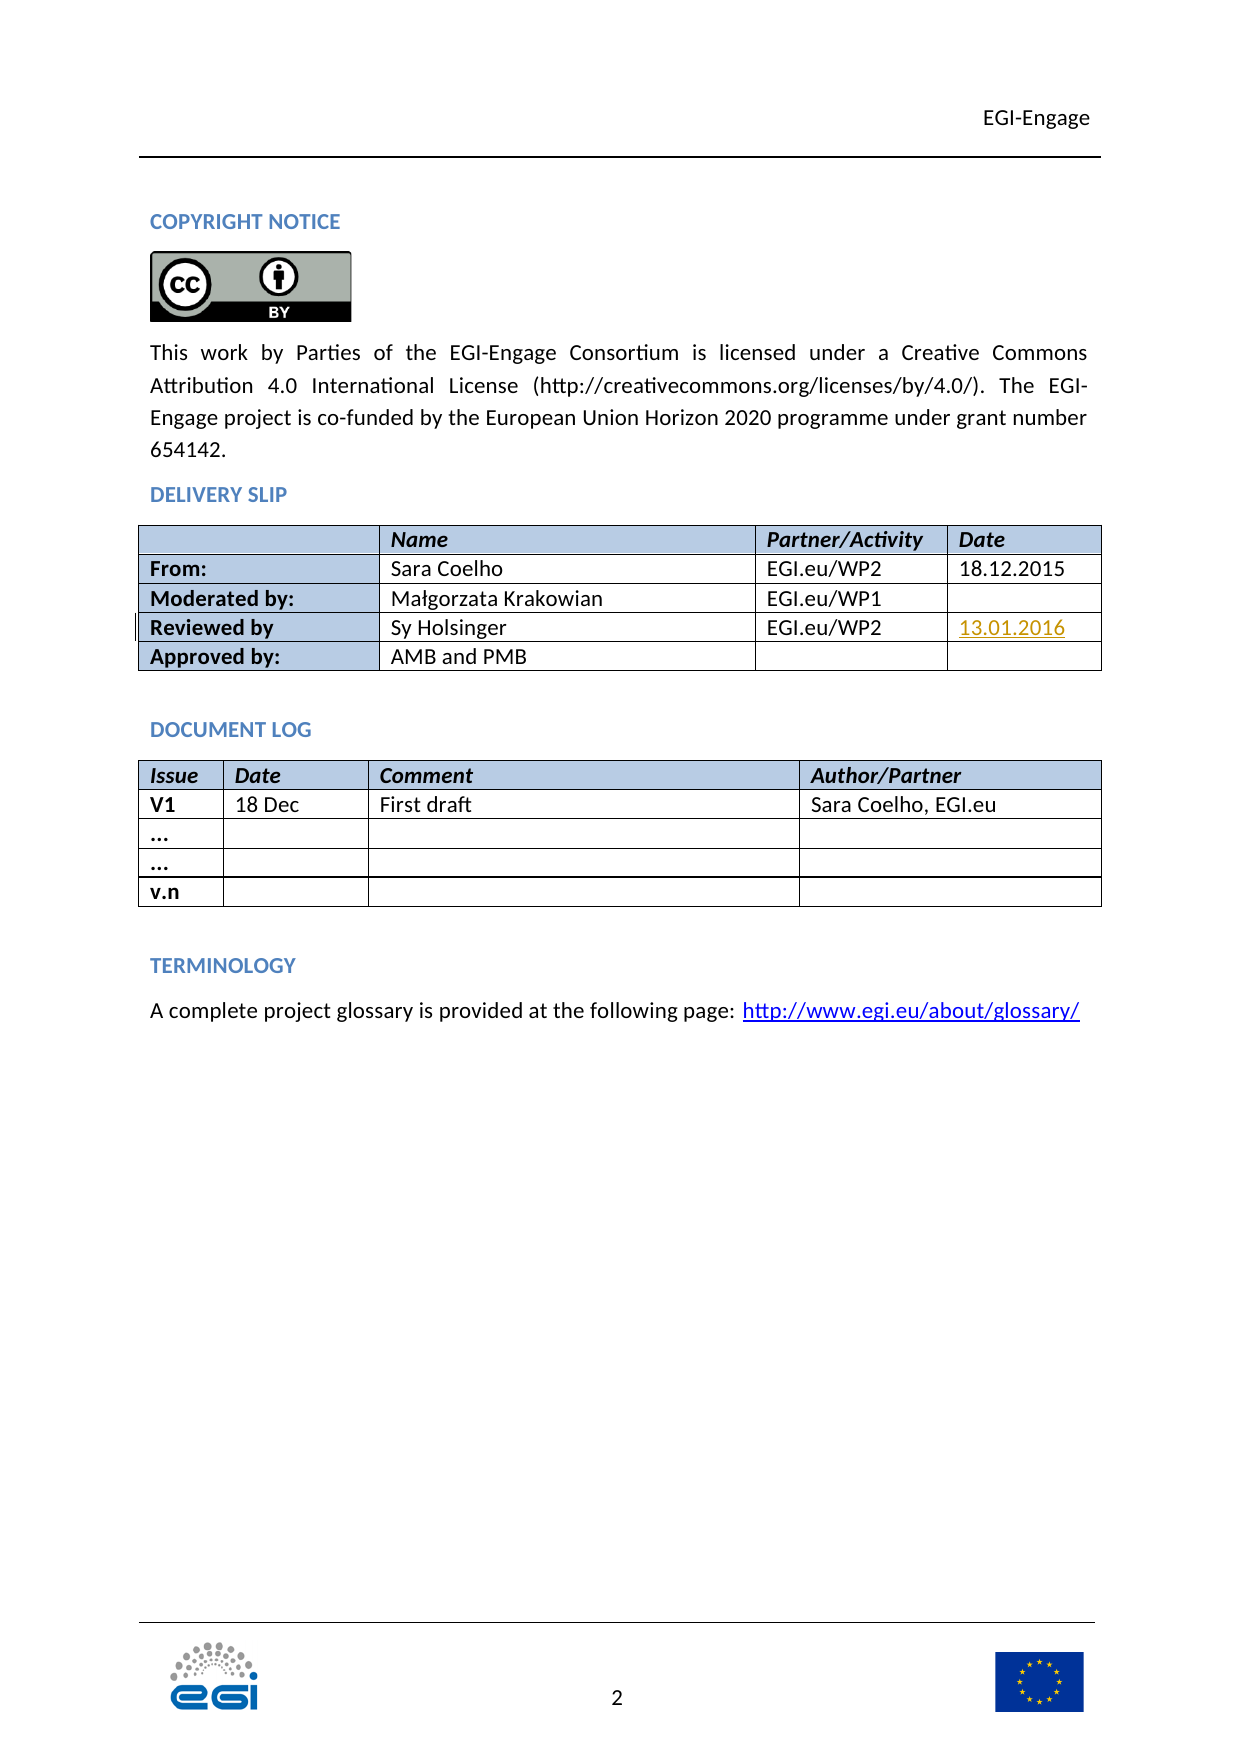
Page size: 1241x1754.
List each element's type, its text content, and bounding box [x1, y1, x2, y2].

table_cell v.n [139, 878, 223, 906]
table_cell [948, 584, 1101, 612]
table_cell Reviewed by [139, 613, 379, 641]
table_cell 18.12.2015 [948, 555, 1101, 583]
table_cell [224, 878, 368, 906]
table_cell Sara Coelho [380, 555, 755, 583]
table_cell [756, 642, 947, 670]
table_header Author/Partner [800, 761, 1101, 789]
table_cell [948, 613, 1101, 641]
table_cell [800, 878, 1101, 906]
picture [150, 1640, 276, 1712]
table_header [139, 526, 379, 553]
table_cell ... [139, 849, 223, 876]
table_cell Małgorzata Krakowian [380, 584, 755, 612]
table_cell Approved by: [139, 642, 379, 670]
picture [995, 1652, 1084, 1712]
table_header Date [948, 526, 1101, 553]
text DELIVERY SLIP [150, 480, 1090, 508]
table_cell EGI.eu/WP1 [756, 584, 947, 612]
table_cell [369, 878, 799, 906]
table_cell [369, 819, 799, 847]
table_cell From: [139, 555, 379, 583]
table_cell [224, 819, 368, 847]
text TERMINOLOGY [150, 951, 1090, 979]
table_cell EGI.eu/WP2 [756, 555, 947, 583]
table_cell [948, 642, 1101, 670]
table_cell [800, 819, 1101, 847]
table_cell AMB and PMB [380, 642, 755, 670]
table_cell ... [139, 819, 223, 847]
text This work by Parties of the EGI-Engage Consortium is licensed under a Creative Commons Attribution 4.0 International License (http://creativecommons.org/licenses/by/4.0/). The EGI-Engage project is co-funded by the European Union Horizon 2020 programme under grant number 654142. [150, 338, 1090, 463]
table_header Issue [139, 761, 223, 789]
table_cell [224, 849, 368, 876]
table_header Comment [369, 761, 799, 789]
table_cell Moderated by: [139, 584, 379, 612]
table_cell First draft [369, 790, 799, 818]
table_cell Sy Holsinger [380, 613, 755, 641]
table_cell Sara Coelho, EGI.eu [800, 790, 1101, 818]
text A complete project glossary is provided at the following page: http://www.egi.eu/about/glossary/ [150, 996, 1090, 1024]
table_header Date [224, 761, 368, 789]
table_cell V1 [139, 790, 223, 818]
table_header Partner/Activity [756, 526, 947, 553]
table_cell [369, 849, 799, 876]
table_cell EGI.eu/WP2 [756, 613, 947, 641]
table_header Name [380, 526, 755, 553]
picture [150, 251, 352, 322]
text DOCUMENT LOG [150, 716, 1090, 743]
text COPYRIGHT NOTICE [150, 207, 1090, 235]
table_cell [800, 849, 1101, 876]
table_cell 18 Dec [224, 790, 368, 818]
